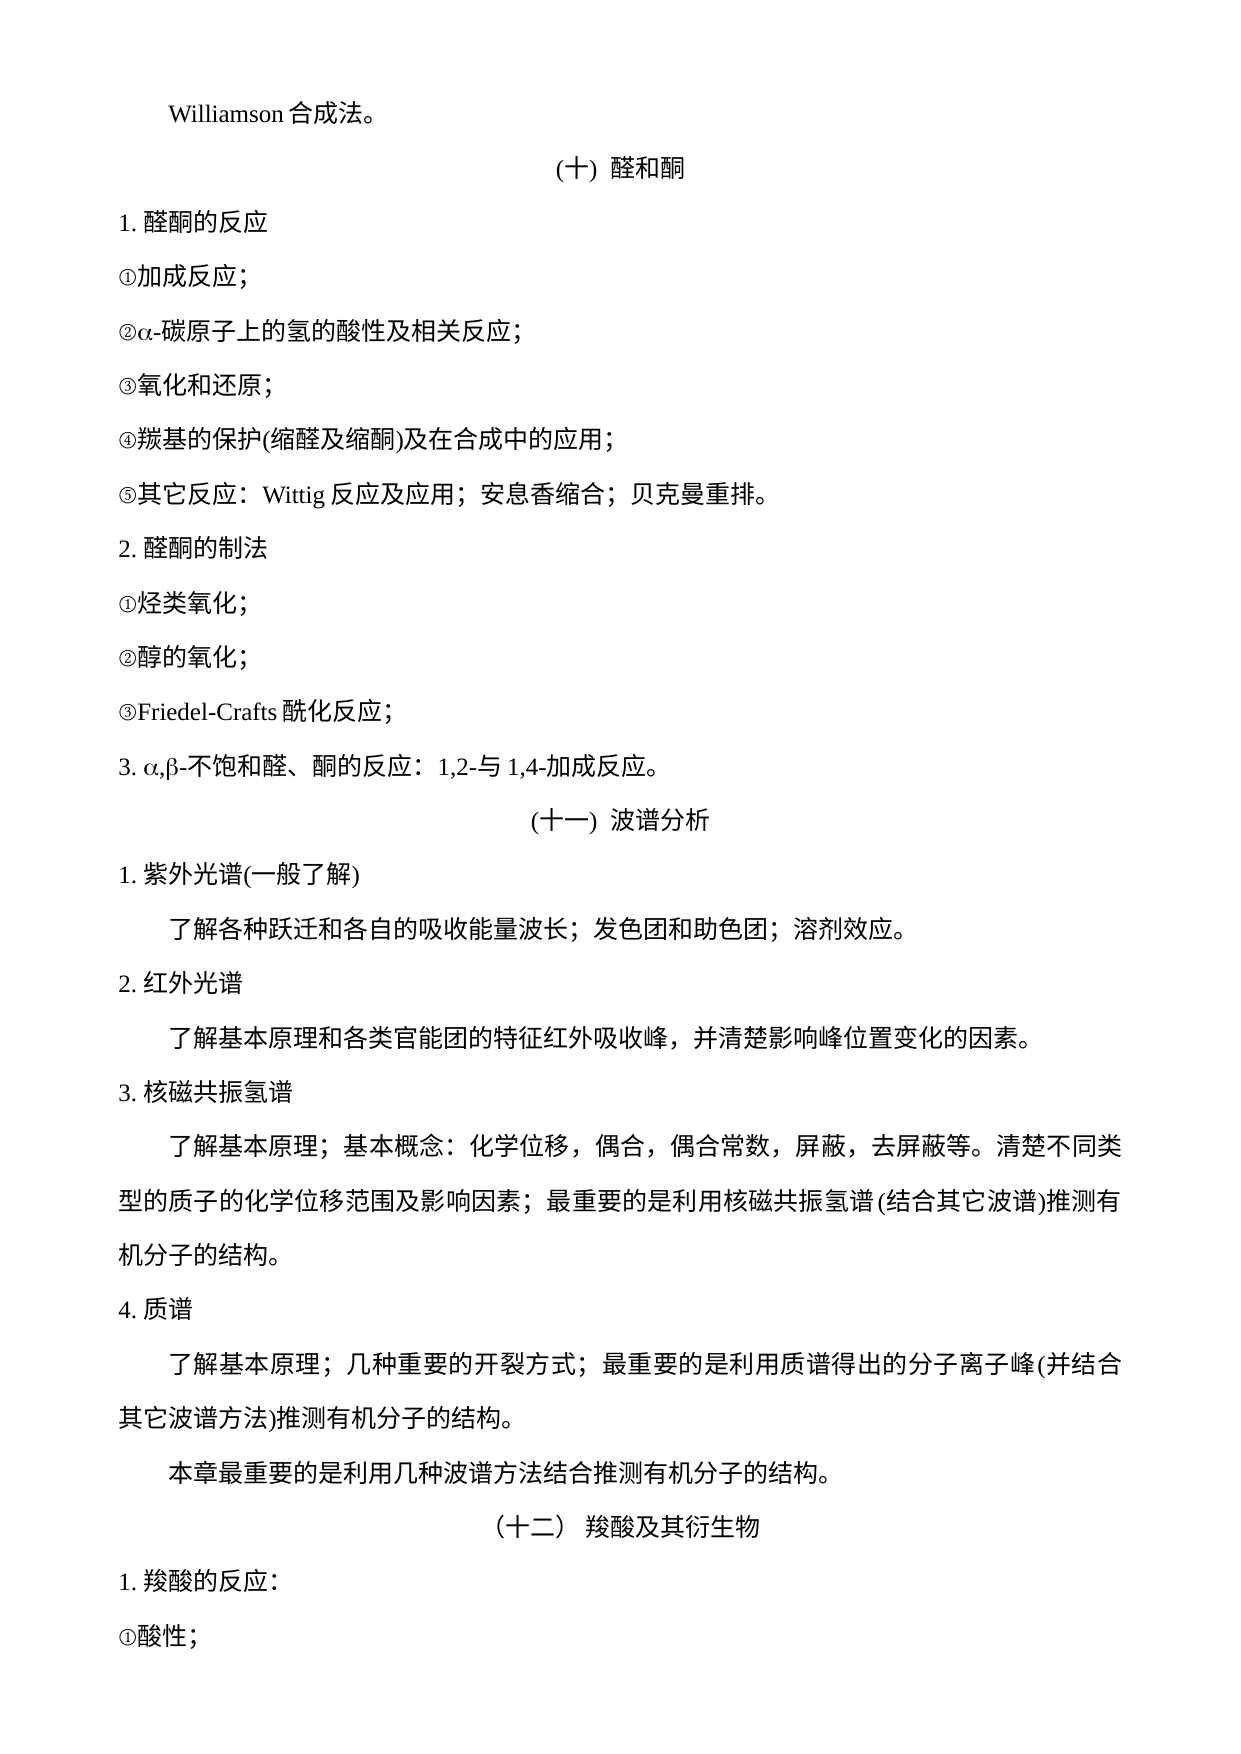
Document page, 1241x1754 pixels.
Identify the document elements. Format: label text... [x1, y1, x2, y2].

text 3. 核磁共振氢谱 [118, 1072, 1122, 1109]
text 了解基本原理；基本概念：化学位移，偶合，偶合常数，屏蔽，去屏蔽等。清楚不同类型的质子的化学位移范围及影响因素；最重要的是利用核磁共振氢谱(结合其它波谱)推测有机分子的结构。 [118, 1127, 1122, 1272]
text 1. 紫外光谱(一般了解) [118, 855, 1122, 891]
text ①加成反应； [118, 257, 1122, 293]
text 3. ,-不饱和醛、酮的反应：1,2-与1,4-加成反应。 [118, 746, 1122, 782]
text 2. 红外光谱 [118, 964, 1122, 1000]
text 了解基本原理和各类官能团的特征红外吸收峰，并清楚影响峰位置变化的因素。 [118, 1018, 1122, 1054]
text 了解基本原理；几种重要的开裂方式；最重要的是利用质谱得出的分子离子峰(并结合其它波谱方法)推测有机分子的结构。 [118, 1344, 1122, 1435]
text ⑤其它反应：Wittig反应及应用；安息香缩合；贝克曼重排。 [118, 474, 1122, 511]
text 本章最重要的是利用几种波谱方法结合推测有机分子的结构。 [118, 1453, 1122, 1489]
text (十一) 波谱分析 [118, 801, 1122, 837]
list 醛和酮 [118, 148, 1122, 184]
text 1. 羧酸的反应： [118, 1562, 1122, 1598]
text ③氧化和还原； [118, 366, 1122, 402]
text 2. 醛酮的制法 [118, 529, 1122, 565]
text 1. 醛酮的反应 [118, 202, 1122, 239]
text ①酸性； [118, 1616, 1122, 1652]
text ③Friedel-Crafts酰化反应； [118, 692, 1122, 728]
text 了解各种跃迁和各自的吸收能量波长；发色团和助色团；溶剂效应。 [118, 909, 1122, 946]
text ②-碳原子上的氢的酸性及相关反应； [118, 311, 1122, 347]
text 4. 质谱 [118, 1290, 1122, 1326]
text ④羰基的保护(缩醛及缩酮)及在合成中的应用； [118, 420, 1122, 456]
text ②醇的氧化； [118, 637, 1122, 674]
text ①烃类氧化； [118, 583, 1122, 619]
list （十二） 羧酸及其衍生物 [118, 1507, 1122, 1544]
text Williamson合成法。 [118, 94, 1122, 130]
